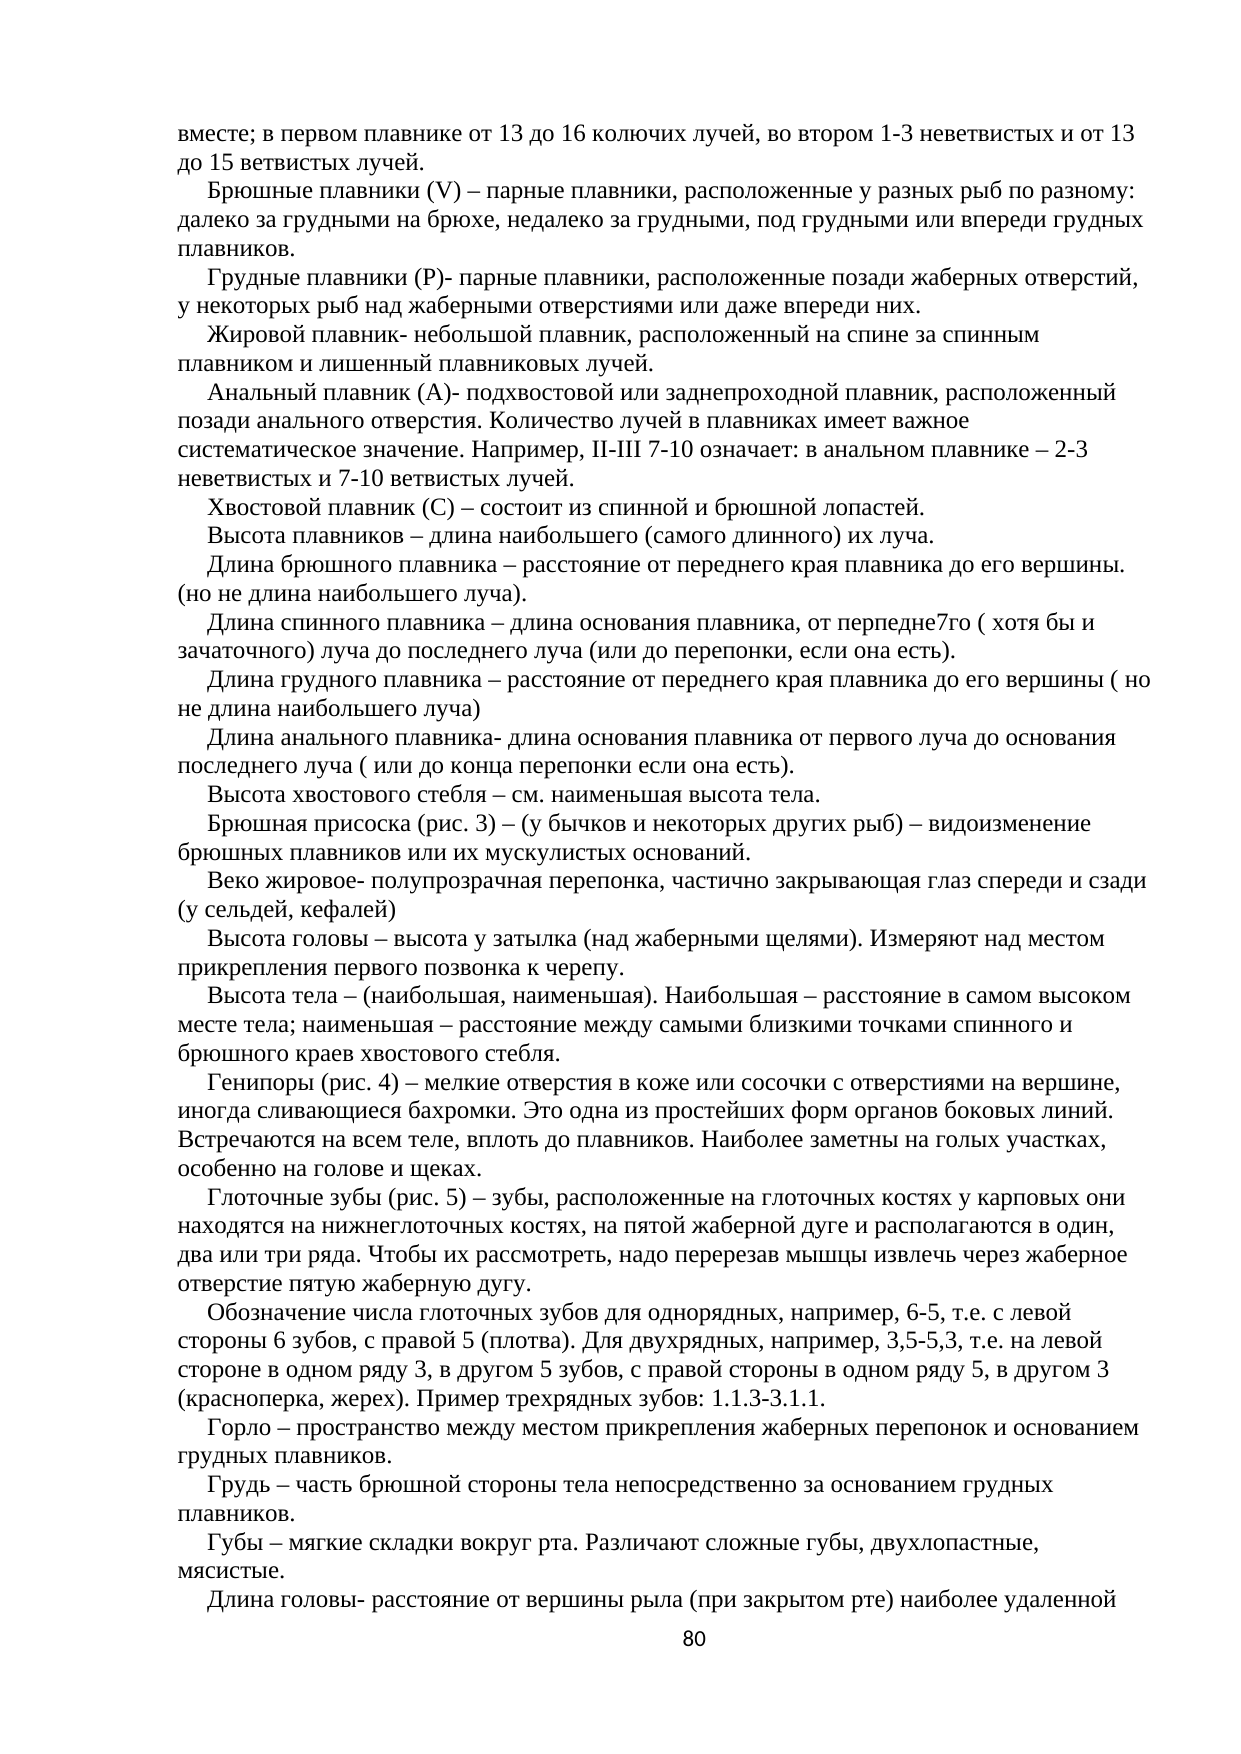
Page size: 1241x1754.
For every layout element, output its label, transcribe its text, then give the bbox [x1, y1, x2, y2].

text Брюшные плавники (V) – парные плавники, расположенные у разных рыб по разному: далеко за грудными на брюхе, недалеко за грудными, под грудными или впереди грудных плавников. [177, 176, 1152, 262]
text Грудные плавники (Р)- парные плавники, расположенные позади жаберных отверстий, у некоторых рыб над жаберными отверстиями или даже впереди них. [177, 262, 1152, 319]
text Хвостовой плавник (С) – состоит из спинной и брюшной лопастей. [177, 492, 1152, 521]
text Горло – пространство между местом прикрепления жаберных перепонок и основанием грудных плавников. [177, 1412, 1152, 1469]
text Длина грудного плавника – расстояние от переднего края плавника до его вершины ( но не длина наибольшего луча) [177, 664, 1152, 722]
text Генипоры (рис. 4) – мелкие отверстия в коже или сосочки с отверстиями на вершине, иногда сливающиеся бахромки. Это одна из простейших форм органов боковых линий. Встречаются на всем теле, вплоть до плавников. Наиболее заметны на голых участках, особенно на голове и щеках. [177, 1067, 1152, 1182]
text Высота тела – (наибольшая, наименьшая). Наибольшая – расстояние в самом высоком месте тела; наименьшая – расстояние между самыми близкими точками спинного и брюшного краев хвостового стебля. [177, 981, 1152, 1067]
text Анальный плавник (А)- подхвостовой или заднепроходной плавник, расположенный позади анального отверстия. Количество лучей в плавниках имеет важное систематическое значение. Например, II-III 7-10 означает: в анальном плавнике – 2-3 неветвистых и 7-10 ветвистых лучей. [177, 377, 1152, 492]
text Длина брюшного плавника – расстояние от переднего края плавника до его вершины. (но не длина наибольшего луча). [177, 549, 1152, 607]
text Высота плавников – длина наибольшего (самого длинного) их луча. [177, 521, 1152, 549]
text Длина анального плавника- длина основания плавника от первого луча до основания последнего луча ( или до конца перепонки если она есть). [177, 722, 1152, 779]
text Обозначение числа глоточных зубов для однорядных, например, 6-5, т.е. с левой стороны 6 зубов, с правой 5 (плотва). Для двухрядных, например, 3,5-5,3, т.е. на левой стороне в одном ряду 3, в другом 5 зубов, с правой стороны в одном ряду 5, в другом 3 (красноперка, жерех). Пример трехрядных зубов: 1.1.3-3.1.1. [177, 1297, 1152, 1412]
text Брюшная присоска (рис. 3) – (у бычков и некоторых других рыб) – видоизменение брюшных плавников или их мускулистых оснований. [177, 808, 1152, 866]
text Высота головы – высота у затылка (над жаберными щелями). Измеряют над местом прикрепления первого позвонка к черепу. [177, 923, 1152, 981]
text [177, 118, 1152, 176]
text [177, 1584, 1152, 1613]
text Губы – мягкие складки вокруг рта. Различают сложные губы, двухлопастные, мясистые. [177, 1527, 1152, 1584]
text Веко жировое- полупрозрачная перепонка, частично закрывающая глаз спереди и сзади (у сельдей, кефалей) [177, 866, 1152, 923]
text Длина спинного плавника – длина основания плавника, от перпедне7го ( хотя бы и зачаточного) луча до последнего луча (или до перепонки, если она есть). [177, 607, 1152, 664]
text Высота хвостового стебля – см. наименьшая высота тела. [177, 779, 1152, 808]
text Жировой плавник- небольшой плавник, расположенный на спине за спинным плавником и лишенный плавниковых лучей. [177, 319, 1152, 377]
text Грудь – часть брюшной стороны тела непосредственно за основанием грудных плавников. [177, 1469, 1152, 1527]
text Глоточные зубы (рис. 5) – зубы, расположенные на глоточных костях у карповых они находятся на нижнеглоточных костях, на пятой жаберной дуге и располагаются в один, два или три ряда. Чтобы их рассмотреть, надо перерезав мышцы извлечь через жаберное отверстие пятую жаберную дугу. [177, 1182, 1152, 1297]
